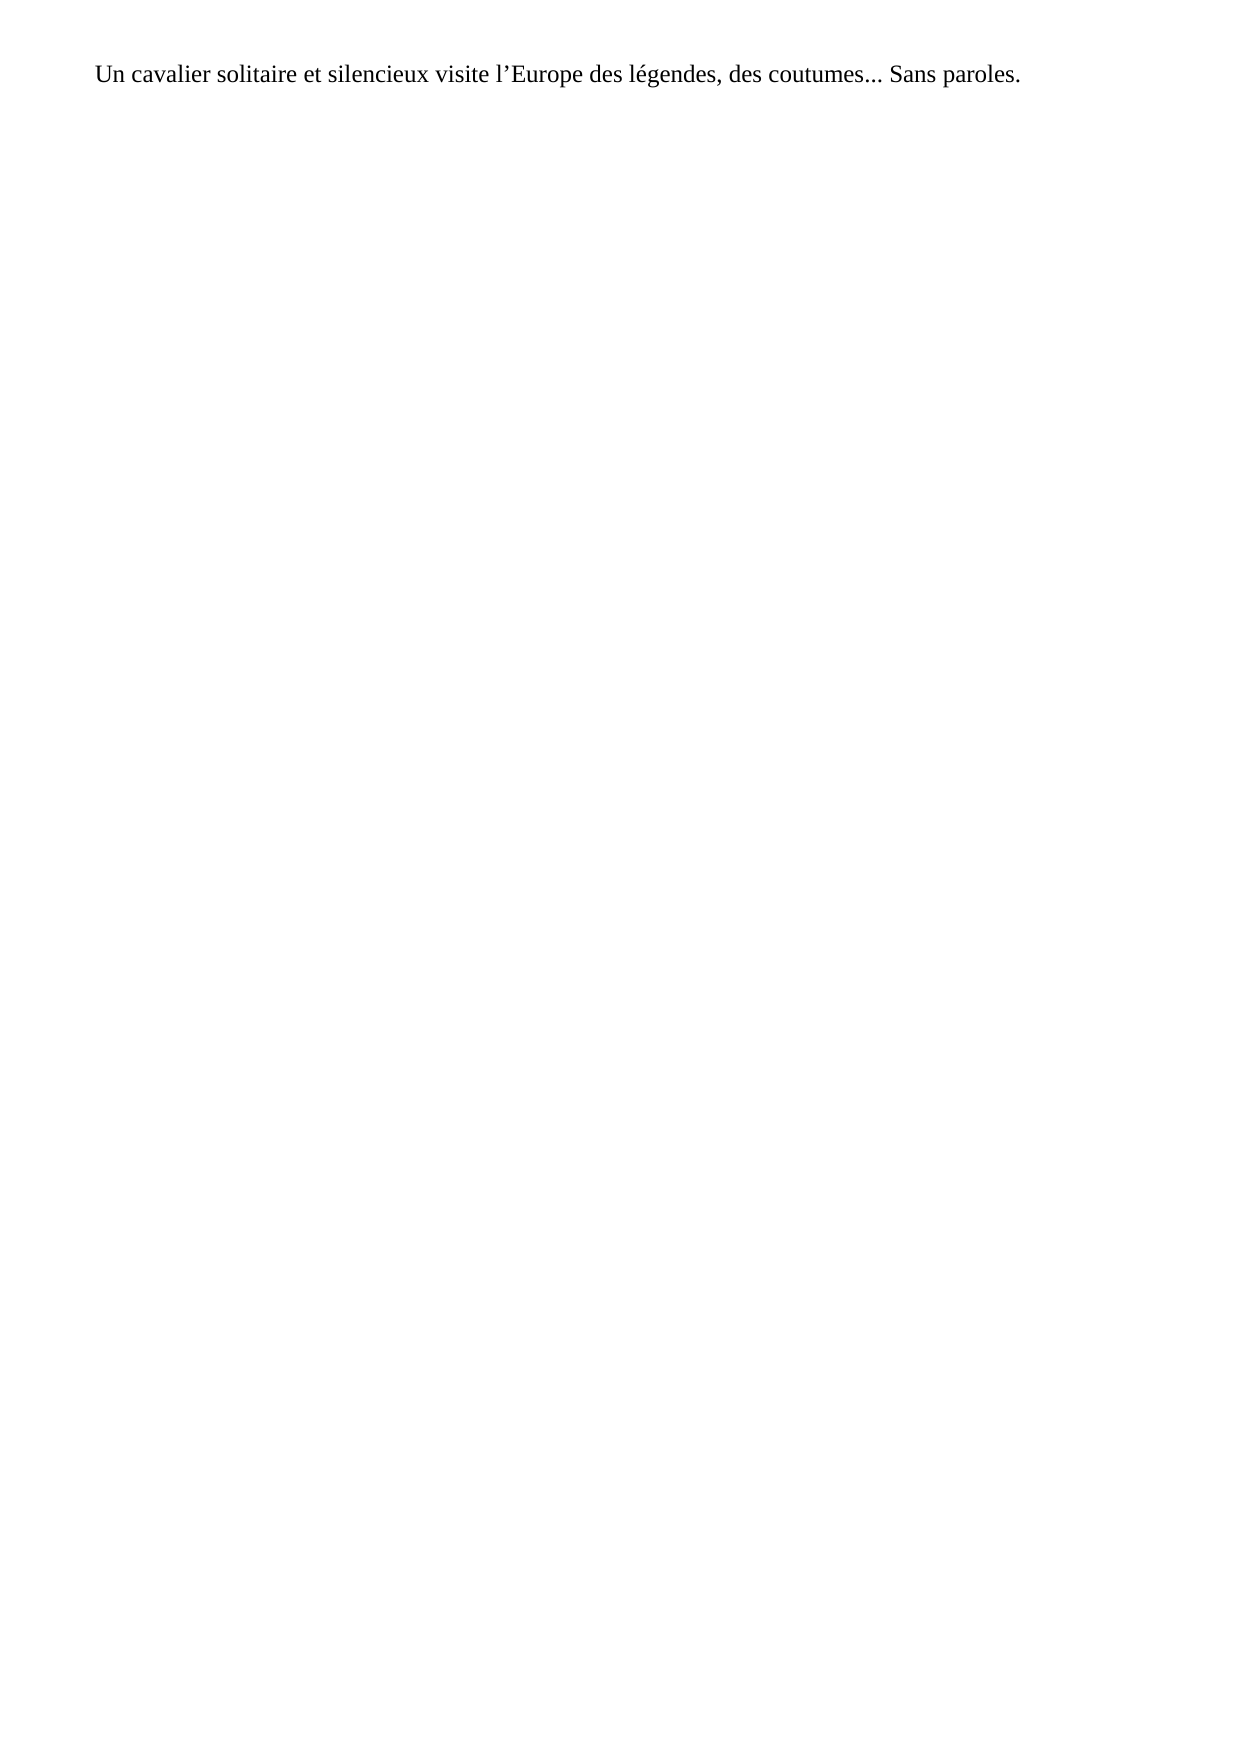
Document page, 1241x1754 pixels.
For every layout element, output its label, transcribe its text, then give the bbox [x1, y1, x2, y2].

text Un cavalier solitaire et silencieux visite l’Europe des légendes, des coutumes... Sans paroles. [94, 59, 1146, 88]
